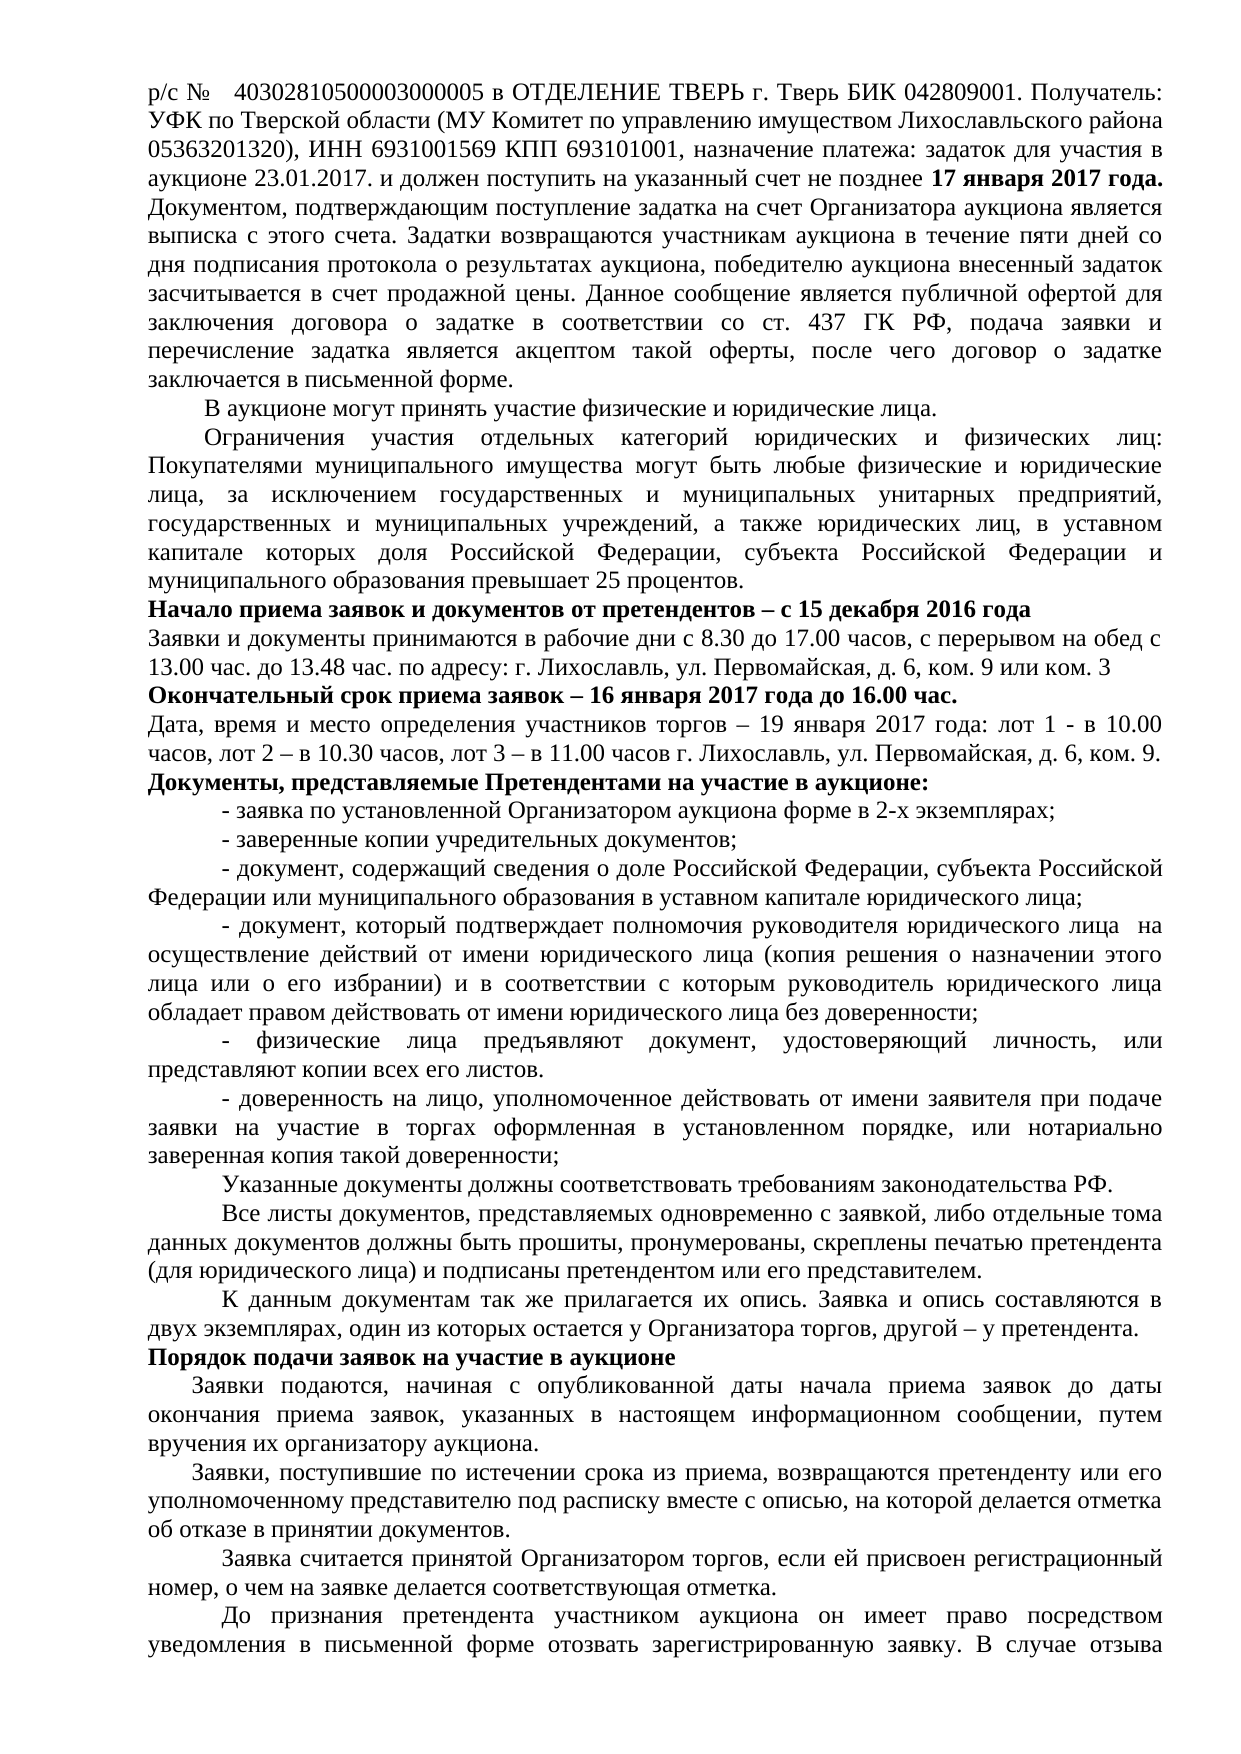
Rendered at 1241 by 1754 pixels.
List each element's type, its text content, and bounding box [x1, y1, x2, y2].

text К данным документам так же прилагается их опись. Заявка и опись составляются в двух экземплярах, один из которых остается у Организатора торгов, другой – у претендента. [148, 1284, 1163, 1342]
text В аукционе могут принять участие физические и юридические лица. [148, 393, 1163, 422]
text Заявки подаются, начиная с опубликованной даты начала приема заявок до даты окончания приема заявок, указанных в настоящем информационном сообщении, путем вручения их организатору аукциона. [148, 1371, 1163, 1457]
text Начало приема заявок и документов от претендентов – с 15 декабря 2016 года [148, 594, 1163, 623]
text - доверенность на лицо, уполномоченное действовать от имени заявителя при подаче заявки на участие в торгах оформленная в установленном порядке, или нотариально заверенная копия такой доверенности; [148, 1083, 1163, 1169]
text р/с № 40302810500003000005 в ОТДЕЛЕНИЕ ТВЕРЬ г. Тверь БИК 042809001. Получатель: УФК по Тверской области (МУ Комитет по управлению имуществом Лихославльского района 05363201320), ИНН 6931001569 КПП 693101001, назначение платежа: задаток для участия в аукционе 23.01.2017. и должен поступить на указанный счет не позднее 17 января 2017 года. Документом, подтверждающим поступление задатка на счет Организатора аукциона является выписка с этого счета. Задатки возвращаются участникам аукциона в течение пяти дней со дня подписания протокола о результатах аукциона, победителю аукциона внесенный задаток засчитывается в счет продажной цены. Данное сообщение является публичной офертой для заключения договора о задатке в соответствии со ст. 437 ГК РФ, подача заявки и перечисление задатка является акцептом такой оферты, после чего договор о задатке заключается в письменной форме. [148, 77, 1163, 393]
text - документ, содержащий сведения о доле Российской Федерации, субъекта Российской Федерации или муниципального образования в уставном капитале юридического лица; [148, 853, 1163, 911]
text Заявки и документы принимаются в рабочие дни с 8.30 до 17.00 часов, с перерывом на обед с 13.00 час. до 13.48 час. по адресу: г. Лихославль, ул. Первомайская, д. 6, ком. 9 или ком. 3 [148, 623, 1163, 681]
text Все листы документов, представляемых одновременно с заявкой, либо отдельные тома данных документов должны быть прошиты, пронумерованы, скреплены печатью претендента (для юридического лица) и подписаны претендентом или его представителем. [148, 1198, 1163, 1284]
text - физические лица предъявляют документ, удостоверяющий личность, или представляют копии всех его листов. [148, 1026, 1163, 1083]
text Порядок подачи заявок на участие в аукционе [148, 1342, 1163, 1371]
text - документ, который подтверждает полномочия руководителя юридического лица на осуществление действий от имени юридического лица (копия решения о назначении этого лица или о его избрании) и в соответствии с которым руководитель юридического лица обладает правом действовать от имени юридического лица без доверенности; [148, 911, 1163, 1026]
text Заявки, поступившие по истечении срока из приема, возвращаются претенденту или его уполномоченному представителю под расписку вместе с описью, на которой делается отметка об отказе в принятии документов. [148, 1457, 1163, 1543]
text Заявка считается принятой Организатором торгов, если ей присвоен регистрационный номер, о чем на заявке делается соответствующая отметка. [148, 1543, 1163, 1601]
text Документы, представляемые Претендентами на участие в аукционе: [148, 767, 1163, 796]
text Дата, время и место определения участников торгов – 19 января 2017 года: лот 1 - в 10.00 часов, лот 2 – в 10.30 часов, лот 3 – в 11.00 часов г. Лихославль, ул. Первомайская, д. 6, ком. 9. [148, 709, 1163, 767]
text Окончательный срок приема заявок – 16 января 2017 года до 16.00 час. [148, 681, 1163, 709]
text Ограничения участия отдельных категорий юридических и физических лиц: Покупателями муниципального имущества могут быть любые физические и юридические лица, за исключением государственных и муниципальных унитарных предприятий, государственных и муниципальных учреждений, а также юридических лиц, в уставном капитале которых доля Российской Федерации, субъекта Российской Федерации и муниципального образования превышает 25 процентов. [148, 422, 1163, 594]
text Указанные документы должны соответствовать требованиям законодательства РФ. [148, 1169, 1163, 1198]
text - заверенные копии учредительных документов; [148, 824, 1163, 853]
text - заявка по установленной Организатором аукциона форме в 2-х экземплярах; [148, 796, 1163, 824]
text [148, 1601, 1163, 1658]
